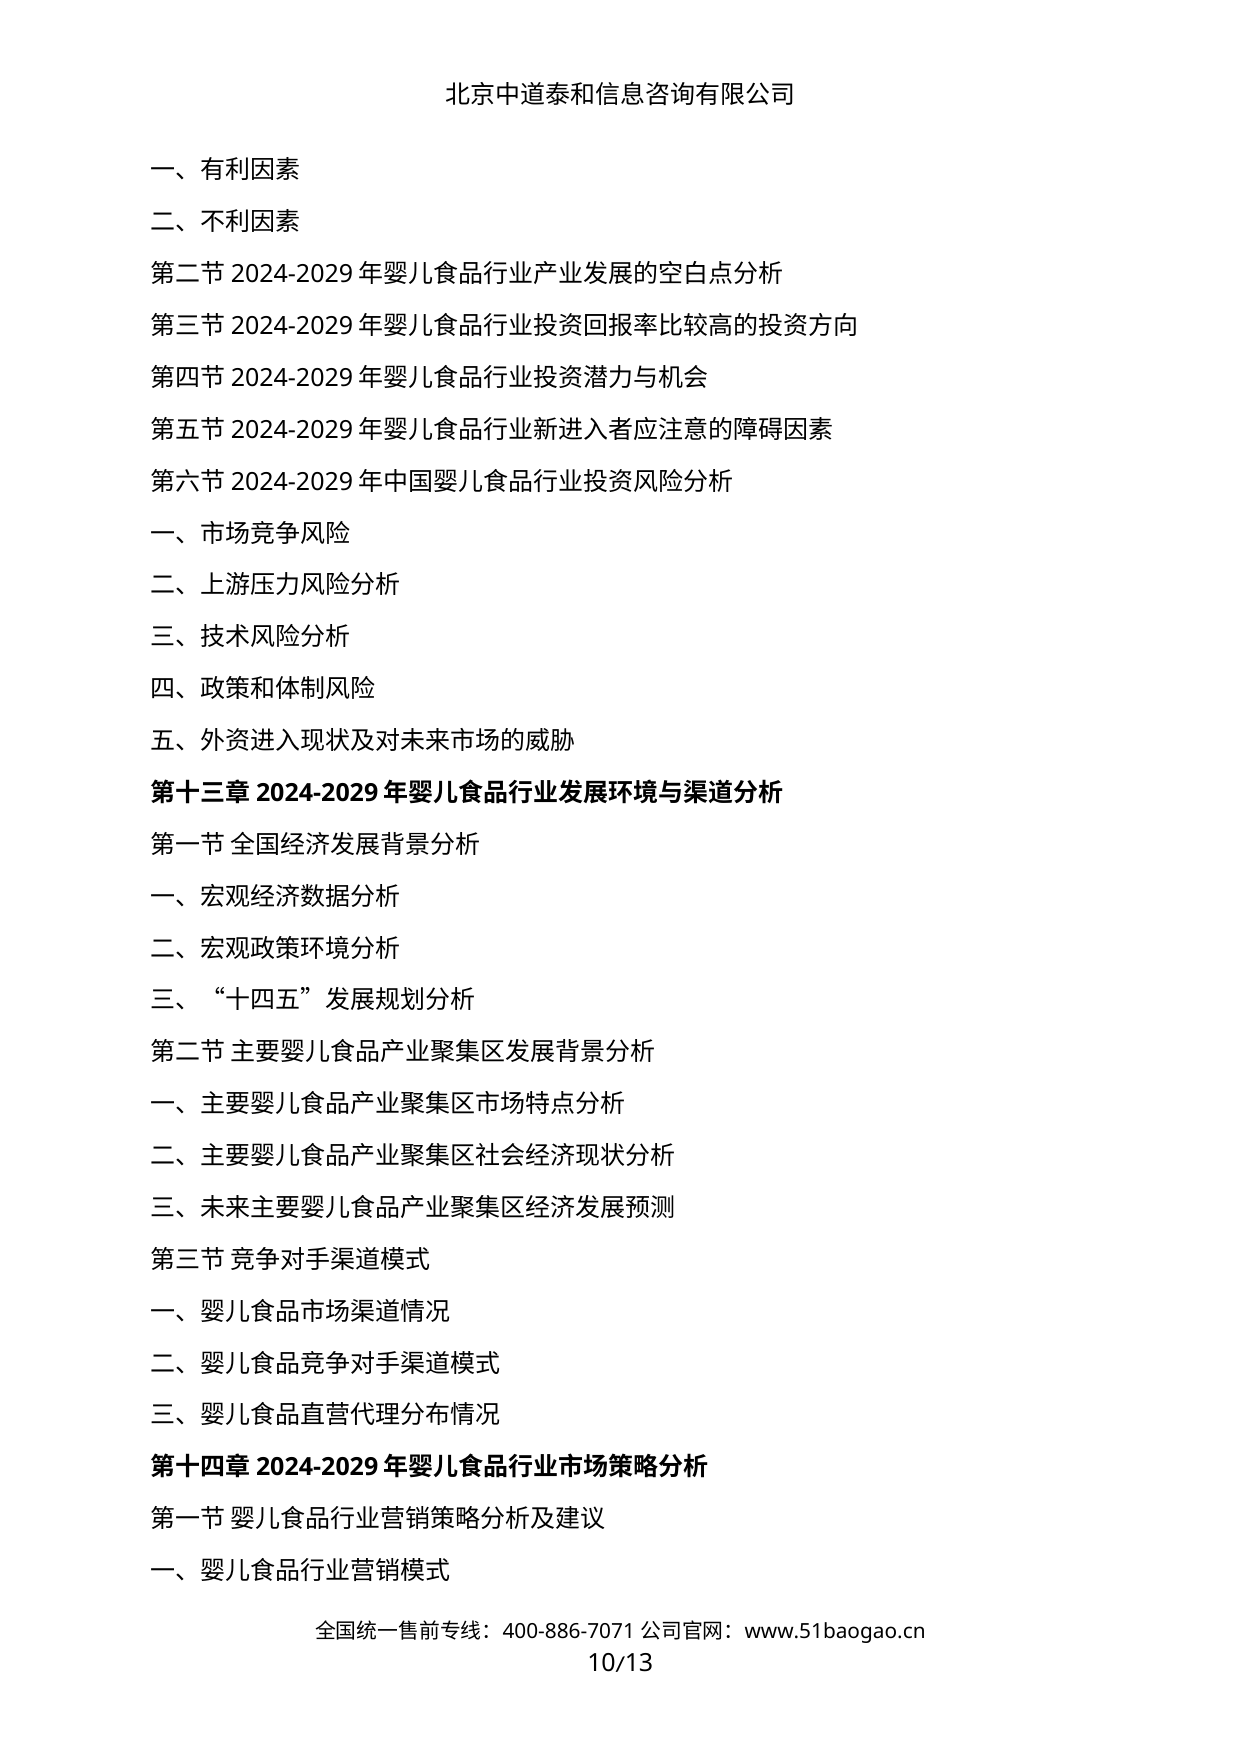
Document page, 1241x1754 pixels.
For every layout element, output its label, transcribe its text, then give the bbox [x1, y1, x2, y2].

text 二、婴儿食品竞争对手渠道模式 [150, 1343, 1090, 1379]
text 二、宏观政策环境分析 [150, 928, 1090, 964]
text 第十四章 2024-2029年婴儿食品行业市场策略分析 [150, 1447, 1090, 1483]
text 一、婴儿食品行业营销模式 [150, 1551, 1090, 1587]
text 第三节 2024-2029年婴儿食品行业投资回报率比较高的投资方向 [150, 306, 1090, 342]
text 第五节 2024-2029年婴儿食品行业新进入者应注意的障碍因素 [150, 409, 1090, 446]
text 三、未来主要婴儿食品产业聚集区经济发展预测 [150, 1187, 1090, 1224]
text 一、婴儿食品市场渠道情况 [150, 1291, 1090, 1327]
text 第一节 全国经济发展背景分析 [150, 824, 1090, 861]
text 第二节 主要婴儿食品产业聚集区发展背景分析 [150, 1032, 1090, 1068]
text 一、宏观经济数据分析 [150, 876, 1090, 912]
text 三、婴儿食品直营代理分布情况 [150, 1395, 1090, 1431]
text 三、技术风险分析 [150, 617, 1090, 653]
text 第四节 2024-2029年婴儿食品行业投资潜力与机会 [150, 357, 1090, 394]
text 一、有利因素 [150, 150, 1090, 186]
text 四、政策和体制风险 [150, 669, 1090, 705]
text 二、主要婴儿食品产业聚集区社会经济现状分析 [150, 1136, 1090, 1172]
text 第六节 2024-2029年中国婴儿食品行业投资风险分析 [150, 461, 1090, 497]
text 二、上游压力风险分析 [150, 565, 1090, 601]
text 二、不利因素 [150, 202, 1090, 238]
text 第二节 2024-2029年婴儿食品行业产业发展的空白点分析 [150, 254, 1090, 290]
text 第十三章 2024-2029年婴儿食品行业发展环境与渠道分析 [150, 772, 1090, 809]
text 一、主要婴儿食品产业聚集区市场特点分析 [150, 1084, 1090, 1120]
text 第一节 婴儿食品行业营销策略分析及建议 [150, 1499, 1090, 1535]
text 第三节 竞争对手渠道模式 [150, 1239, 1090, 1276]
text 五、外资进入现状及对未来市场的威胁 [150, 721, 1090, 757]
text 一、市场竞争风险 [150, 513, 1090, 549]
text 三、“十四五”发展规划分析 [150, 980, 1090, 1016]
